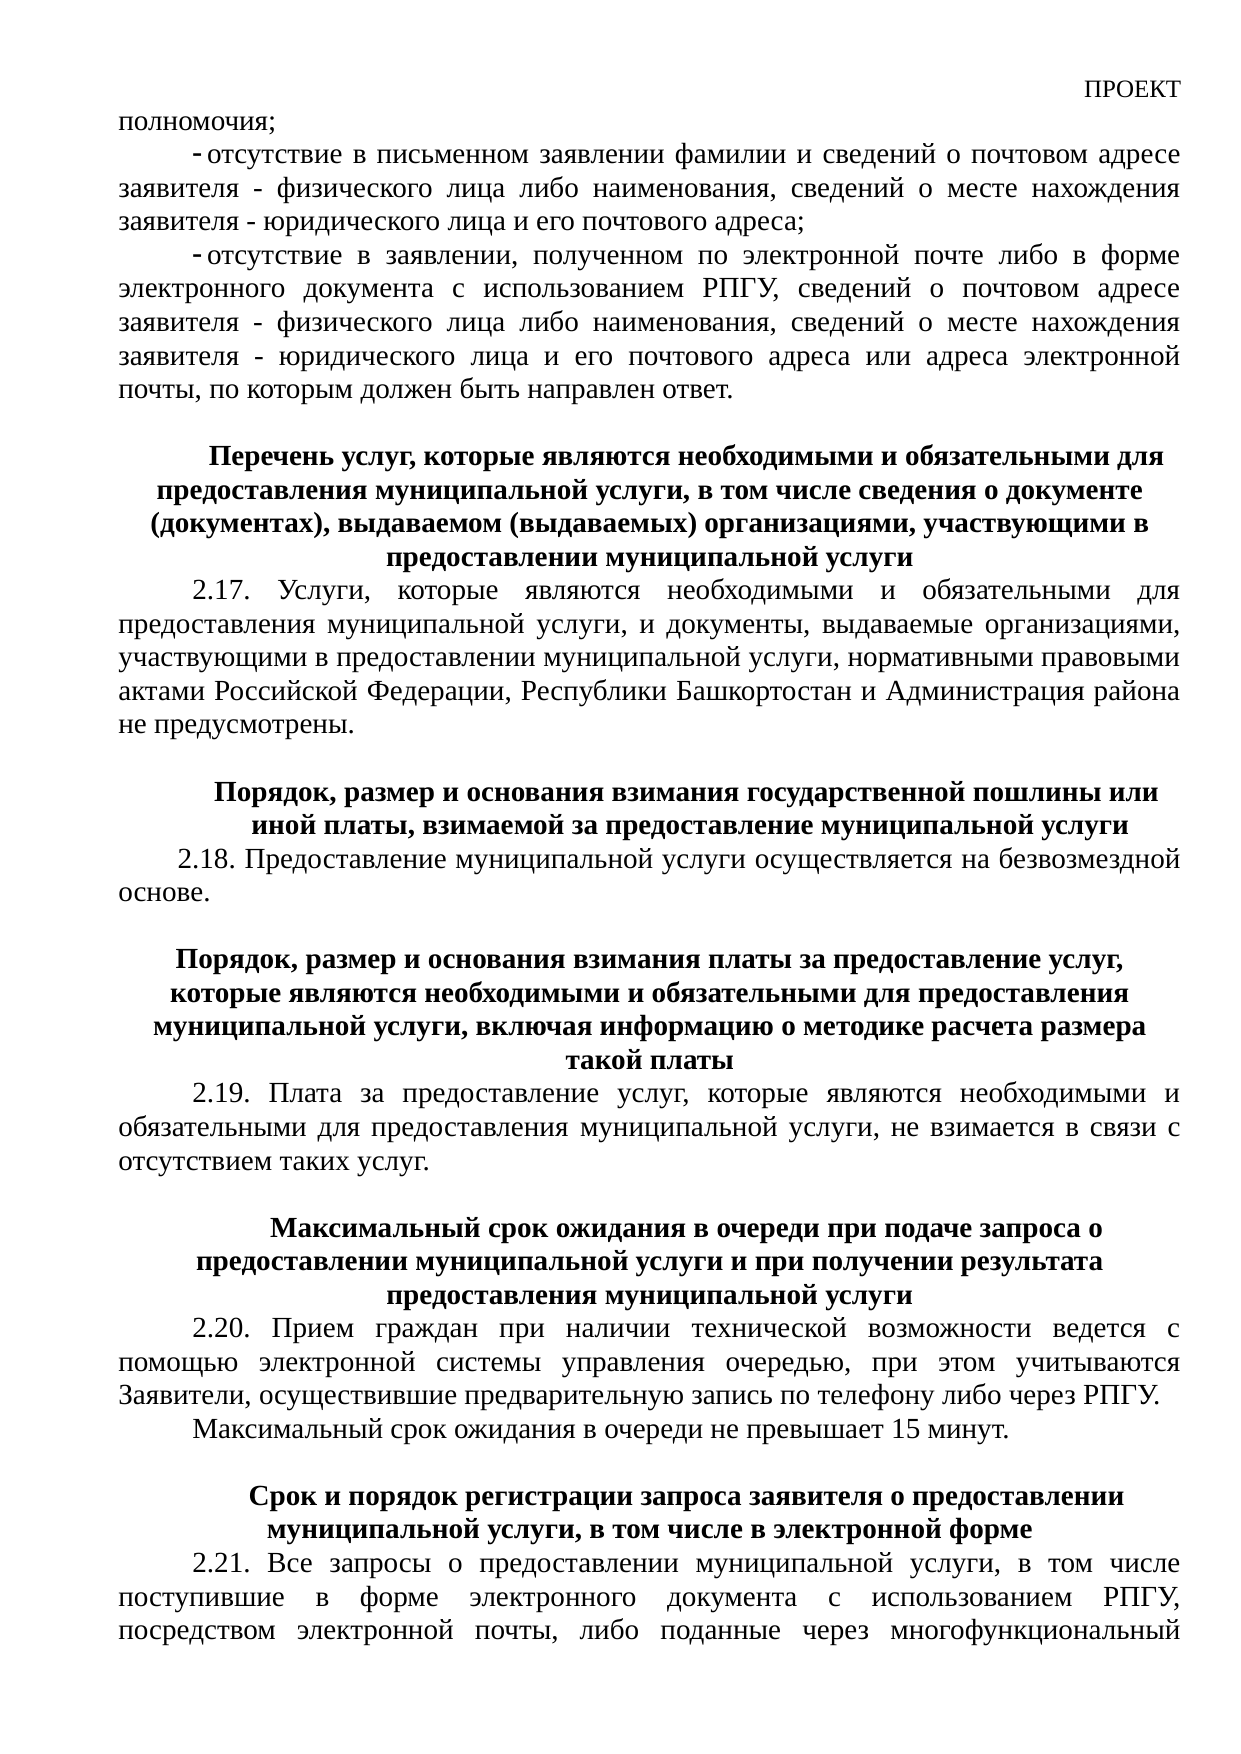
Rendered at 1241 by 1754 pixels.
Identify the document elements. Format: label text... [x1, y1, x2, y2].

list отсутствие в письменном заявлении фамилии и сведений о почтовом адресе заявителя - физического лица либо наименования, сведений о месте нахождения заявителя - юридического лица и его почтового адреса; [118, 136, 1181, 237]
text 2.19. Плата за предоставление услуг, которые являются необходимыми и обязательными для предоставления муниципальной услуги, не взимается в связи с отсутствием таких услуг. [118, 1076, 1181, 1176]
text Порядок, размер и основания взимания платы за предоставление услуг, которые являются необходимыми и обязательными для предоставления муниципальной услуги, включая информацию о методике расчета размера такой платы [118, 941, 1181, 1076]
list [118, 103, 1181, 136]
text 2.20. Прием граждан при наличии технической возможности ведется с помощью электронной системы управления очередью, при этом учитываются Заявители, осуществившие предварительную запись по телефону либо через РПГУ. [118, 1310, 1181, 1411]
list отсутствие в заявлении, полученном по электронной почте либо в форме электронного документа с использованием РПГУ, сведений о почтовом адресе заявителя - физического лица либо наименования, сведений о месте нахождения заявителя - юридического лица и его почтового адреса или адреса электронной почты, по которым должен быть направлен ответ. [118, 237, 1181, 405]
text 2.18. Предоставление муниципальной услуги осуществляется на безвозмездной основе. [118, 841, 1181, 908]
text иной платы, взимаемой за предоставление муниципальной услуги [118, 807, 1181, 841]
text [118, 1545, 1181, 1646]
text 2.17. Услуги, которые являются необходимыми и обязательными для предоставления муниципальной услуги, и документы, выдаваемые организациями, участвующими в предоставлении муниципальной услуги, нормативными правовыми актами Российской Федерации, Республики Башкортостан и Администрация района не предусмотрены. [118, 572, 1181, 740]
text Порядок, размер и основания взимания государственной пошлины или [118, 774, 1181, 807]
text Максимальный срок ожидания в очереди при подаче запроса о предоставлении муниципальной услуги и при получении результата предоставления муниципальной услуги [118, 1210, 1181, 1310]
text Срок и порядок регистрации запроса заявителя о предоставлении муниципальной услуги, в том числе в электронной форме [118, 1478, 1181, 1545]
text Перечень услуг, которые являются необходимыми и обязательными для предоставления муниципальной услуги, в том числе сведения о документе (документах), выдаваемом (выдаваемых) организациями, участвующими в предоставлении муниципальной услуги [118, 438, 1181, 572]
text Максимальный срок ожидания в очереди не превышает 15 минут. [118, 1411, 1181, 1444]
